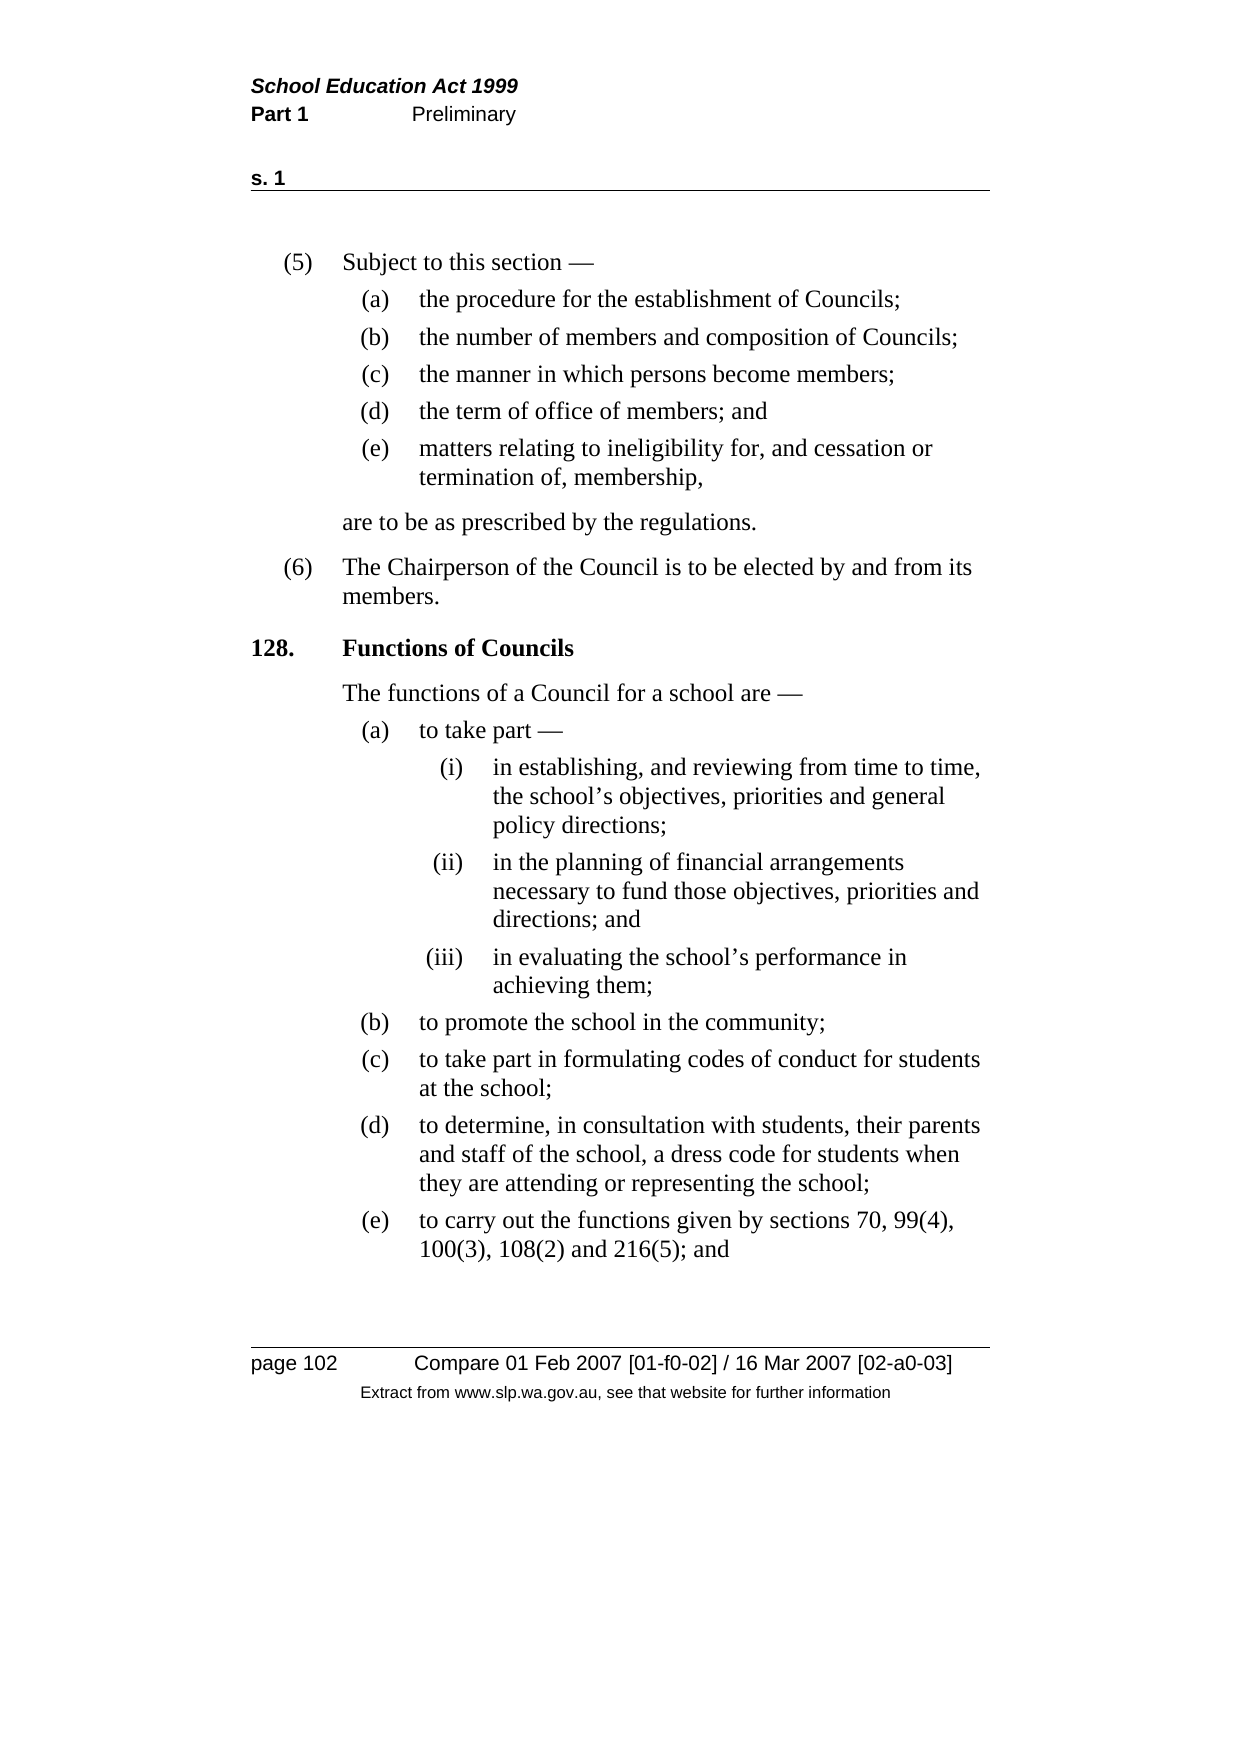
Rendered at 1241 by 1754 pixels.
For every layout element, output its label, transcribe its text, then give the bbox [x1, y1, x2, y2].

text (e) matters relating to ineligibility for, and cessation or termination of, membership, [251, 433, 990, 490]
text (a) to take part — [251, 715, 990, 744]
text (iii) in evaluating the school’s performance in achieving them; [251, 942, 990, 999]
text (c) to take part in formulating codes of conduct for students at the school; [251, 1044, 990, 1102]
text (i) in establishing, and reviewing from time to time, the school’s objectives, priorities and general policy directions; [251, 752, 990, 839]
text The functions of a Council for a school are — [251, 678, 990, 707]
text (a) the procedure for the establishment of Councils; [251, 284, 990, 313]
text (6) The Chairperson of the Council is to be elected by and from its members. [251, 552, 990, 610]
text (e) to carry out the functions given by sections 70, 99(4), 100(3), 108(2) and 216(5); and [251, 1205, 990, 1262]
text (5) Subject to this section — [251, 247, 990, 276]
text (b) to promote the school in the community; [251, 1007, 990, 1036]
text (b) the number of members and composition of Councils; [251, 322, 990, 350]
text (d) to determine, in consultation with students, their parents and staff of the school, a dress code for students when they are attending or representing the school; [251, 1110, 990, 1197]
subtitle 128. Functions of Councils [251, 633, 990, 662]
text are to be as prescribed by the regulations. [251, 507, 990, 536]
text (c) the manner in which persons become members; [251, 359, 990, 387]
text (ii) in the planning of financial arrangements necessary to fund those objectives, priorities and directions; and [251, 847, 990, 933]
text (d) the term of office of members; and [251, 396, 990, 424]
